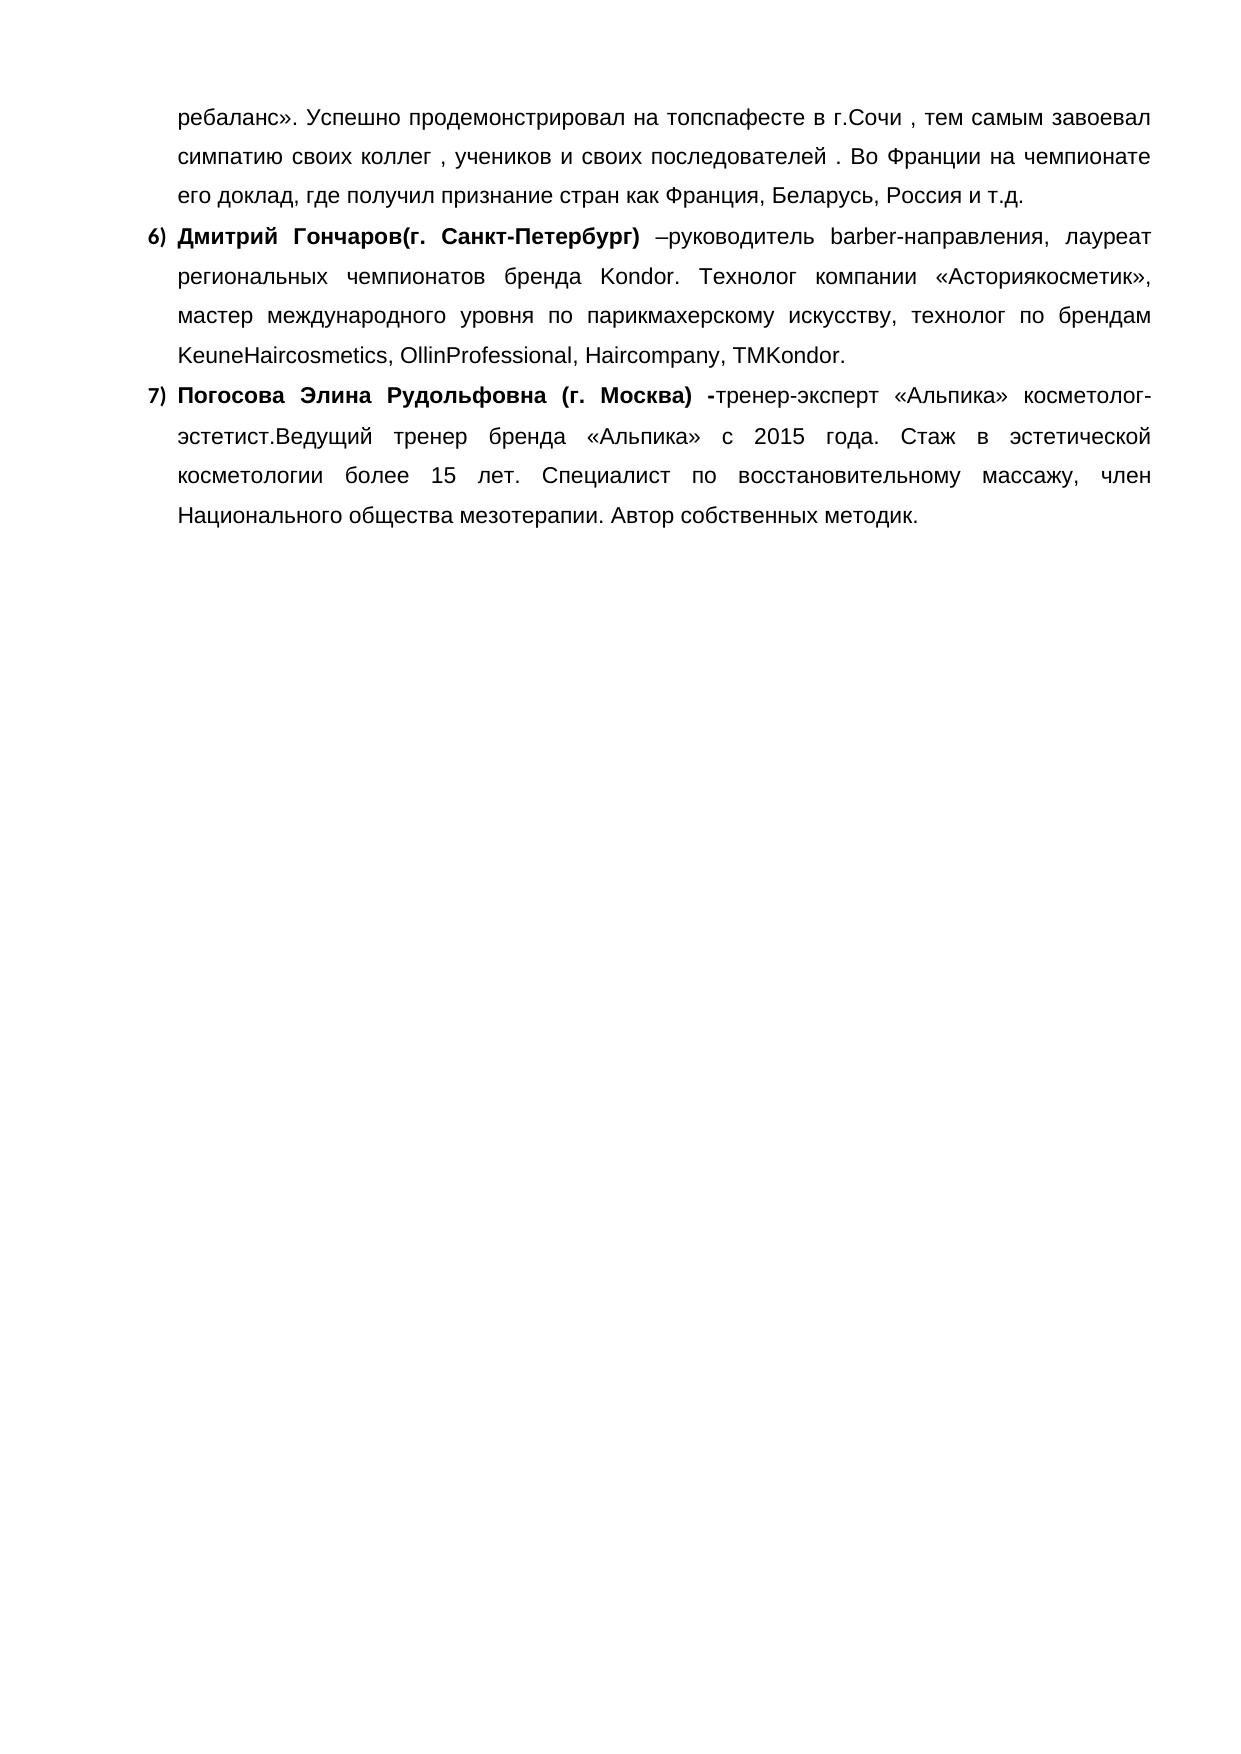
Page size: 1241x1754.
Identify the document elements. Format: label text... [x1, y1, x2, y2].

list Погосова Элина Рудольфовна (г. Москва) -тренер-эксперт «Альпика» косметолог-эстетист.Ведущий тренер бренда «Альпика» с 2015 года. Стаж в эстетической косметологии более 15 лет. Специалист по восстановительному массажу, член Национального общества мезотерапии. Автор собственных методик. [148, 381, 1152, 528]
list Дмитрий Гончаров(г. Санкт-Петербург) –руководитель barber-направления, лауреат региональных чемпионатов бренда Kondor. Технолог компании «Асториякосметик», мастер международного уровня по парикмахерскому искусству, технолог по брендам KeuneHaircosmetics, OllinProfessional, Haircompany, TMKondor. [148, 222, 1152, 368]
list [140, 103, 1152, 209]
